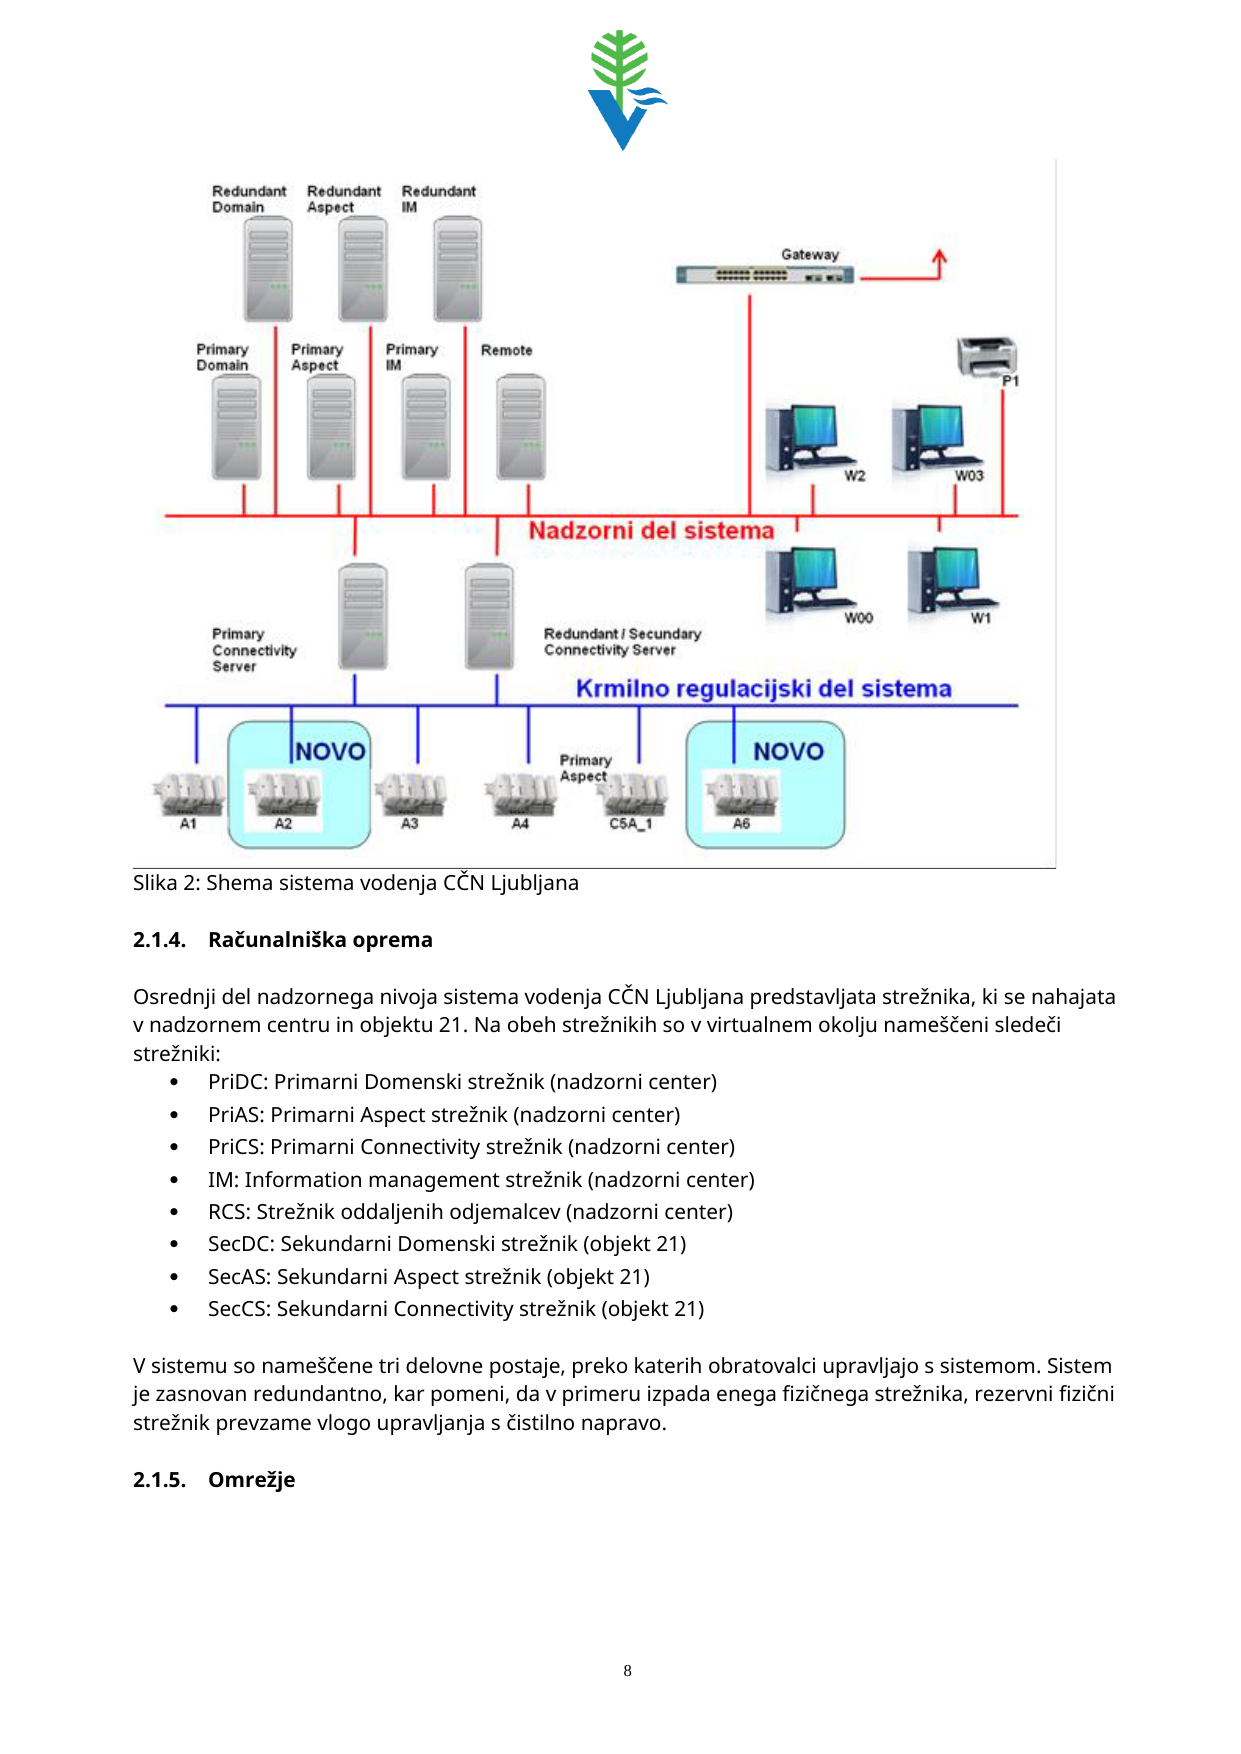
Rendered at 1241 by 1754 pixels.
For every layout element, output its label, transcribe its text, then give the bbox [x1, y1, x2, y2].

list SecCS: Sekundarni Connectivity strežnik (objekt 21) [170, 1294, 1122, 1323]
list Omrežje [133, 1465, 1122, 1493]
picture [587, 30, 668, 151]
list SecDC: Sekundarni Domenski strežnik (objekt 21) [170, 1229, 1122, 1258]
list PriAS: Primarni Aspect strežnik (nadzorni center) [170, 1100, 1122, 1128]
list Računalniška oprema [133, 925, 1122, 954]
list SecAS: Sekundarni Aspect strežnik (objekt 21) [170, 1262, 1122, 1290]
list RCS: Strežnik oddaljenih odjemalcev (nadzorni center) [170, 1197, 1122, 1226]
text V sistemu so nameščene tri delovne postaje, preko katerih obratovalci upravljajo s sistemom. Sistem je zasnovan redundantno, kar pomeni, da v primeru izpada enega fizičnega strežnika, rezervni fizični strežnik prevzame vlogo upravljanja s čistilno napravo. [133, 1351, 1122, 1436]
text Osrednji del nadzornega nivoja sistema vodenja CČN Ljubljana predstavljata strežnika, ki se nahajata v nadzornem centru in objektu 21. Na obeh strežnikih so v virtualnem okolju nameščeni sledeči strežniki: [133, 982, 1122, 1067]
text Slika 2: Shema sistema vodenja CČN Ljubljana [133, 868, 1122, 897]
list PriCS: Primarni Connectivity strežnik (nadzorni center) [170, 1132, 1122, 1161]
list PriDC: Primarni Domenski strežnik (nadzorni center) [170, 1067, 1122, 1096]
list IM: Information management strežnik (nadzorni center) [170, 1165, 1122, 1193]
